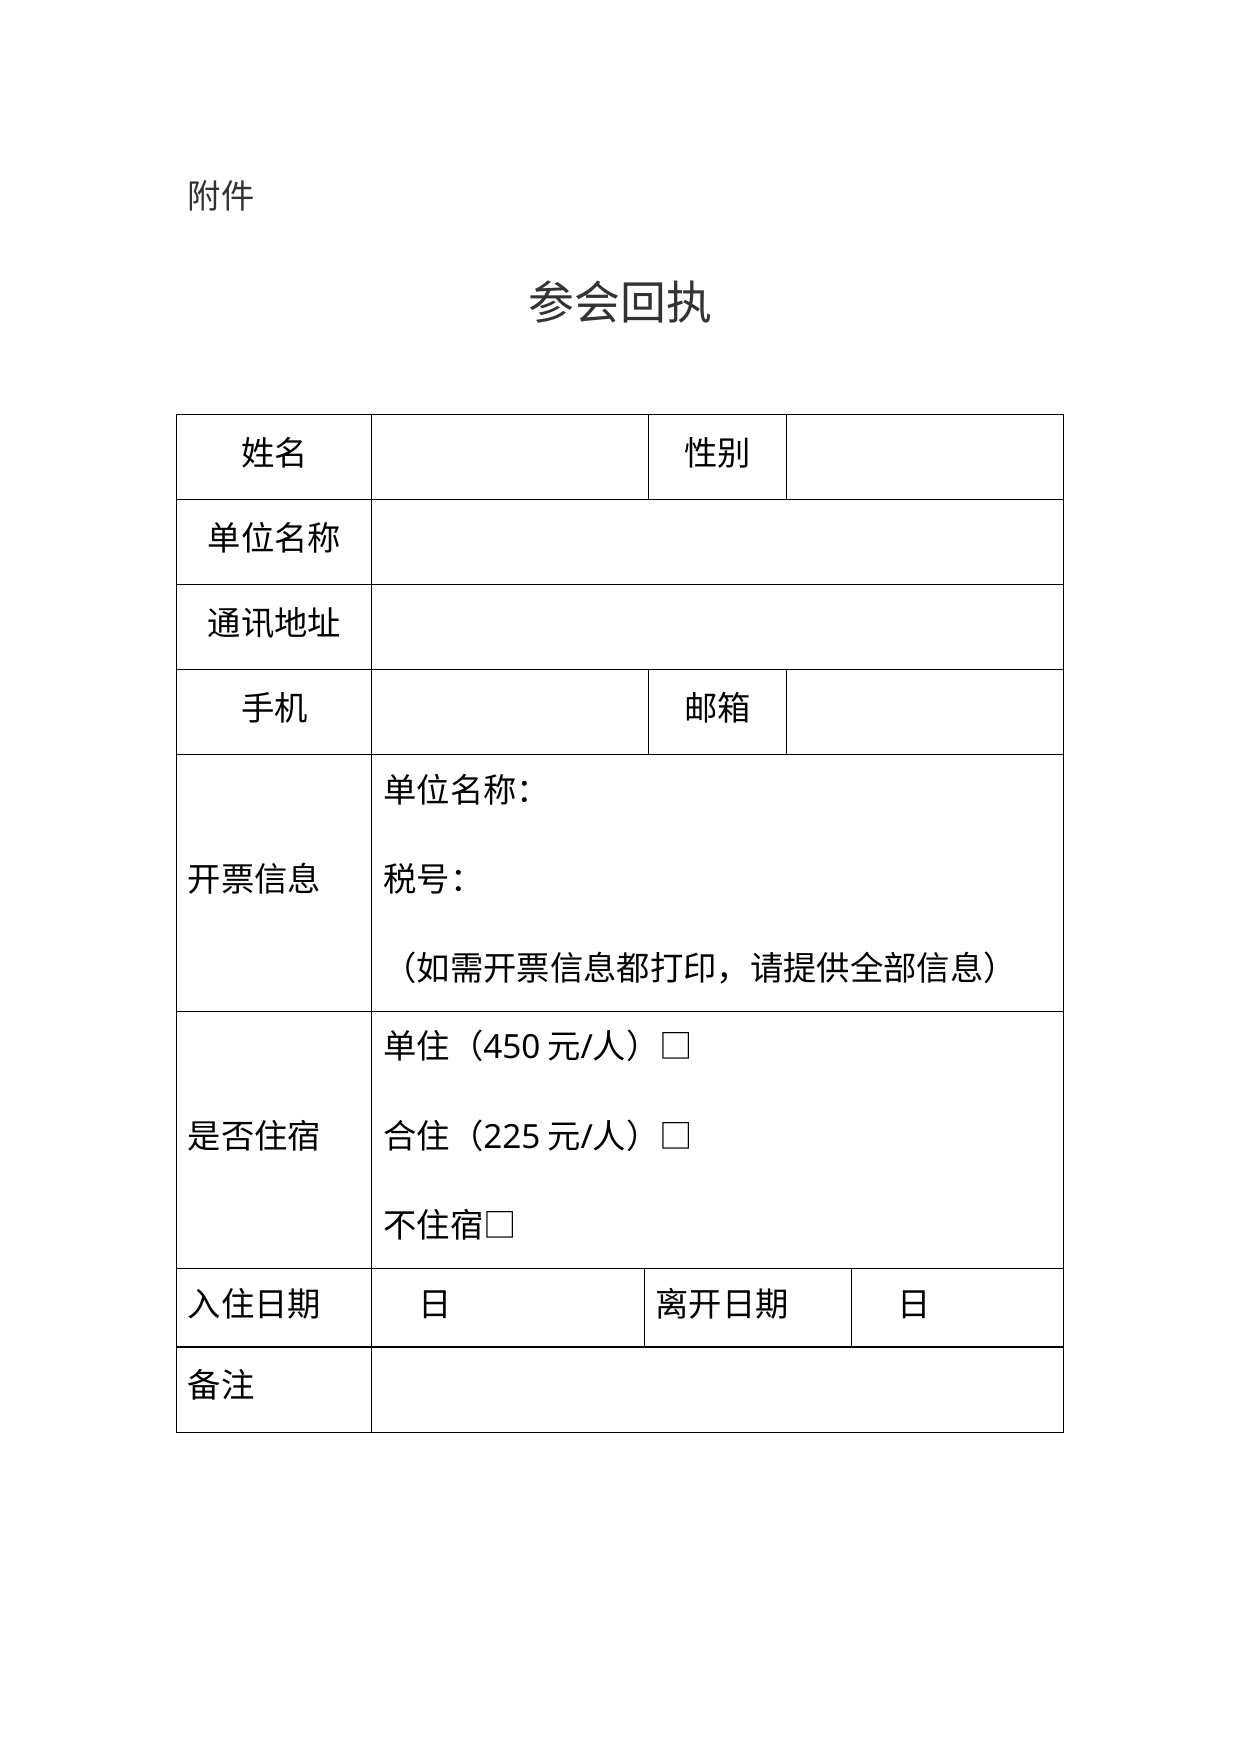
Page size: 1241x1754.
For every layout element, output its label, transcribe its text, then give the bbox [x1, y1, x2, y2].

table_header [372, 415, 648, 499]
table_cell [372, 500, 1063, 584]
table_cell 手机 [177, 670, 371, 754]
text 附件 [187, 162, 1053, 227]
table_header 性别 [649, 415, 786, 499]
table_cell [372, 670, 648, 754]
table_cell 单住（450元/人）□ 合住（225元/人）□ 不住宿□ [372, 1012, 1063, 1268]
table_cell 开票信息 [177, 755, 371, 1011]
table_cell 是否住宿 [177, 1012, 371, 1268]
text 参会回执 [187, 251, 1053, 348]
table_header 姓名 [177, 415, 371, 499]
table_cell [372, 1348, 1063, 1432]
table_cell [787, 670, 1063, 754]
table_cell 离开日期 [645, 1269, 851, 1346]
table_cell 邮箱 [649, 670, 786, 754]
table_cell 单位名称 [177, 500, 371, 584]
table_cell 单位名称： 税号： （如需开票信息都打印，请提供全部信息） [372, 755, 1063, 1011]
table_header [787, 415, 1063, 499]
table_cell 日 [852, 1269, 1063, 1346]
table_cell [372, 585, 1063, 669]
table_cell 入住日期 [177, 1269, 371, 1346]
table_cell 日 [372, 1269, 644, 1346]
table_cell 通讯地址 [177, 585, 371, 669]
table_cell 备注 [177, 1348, 371, 1432]
